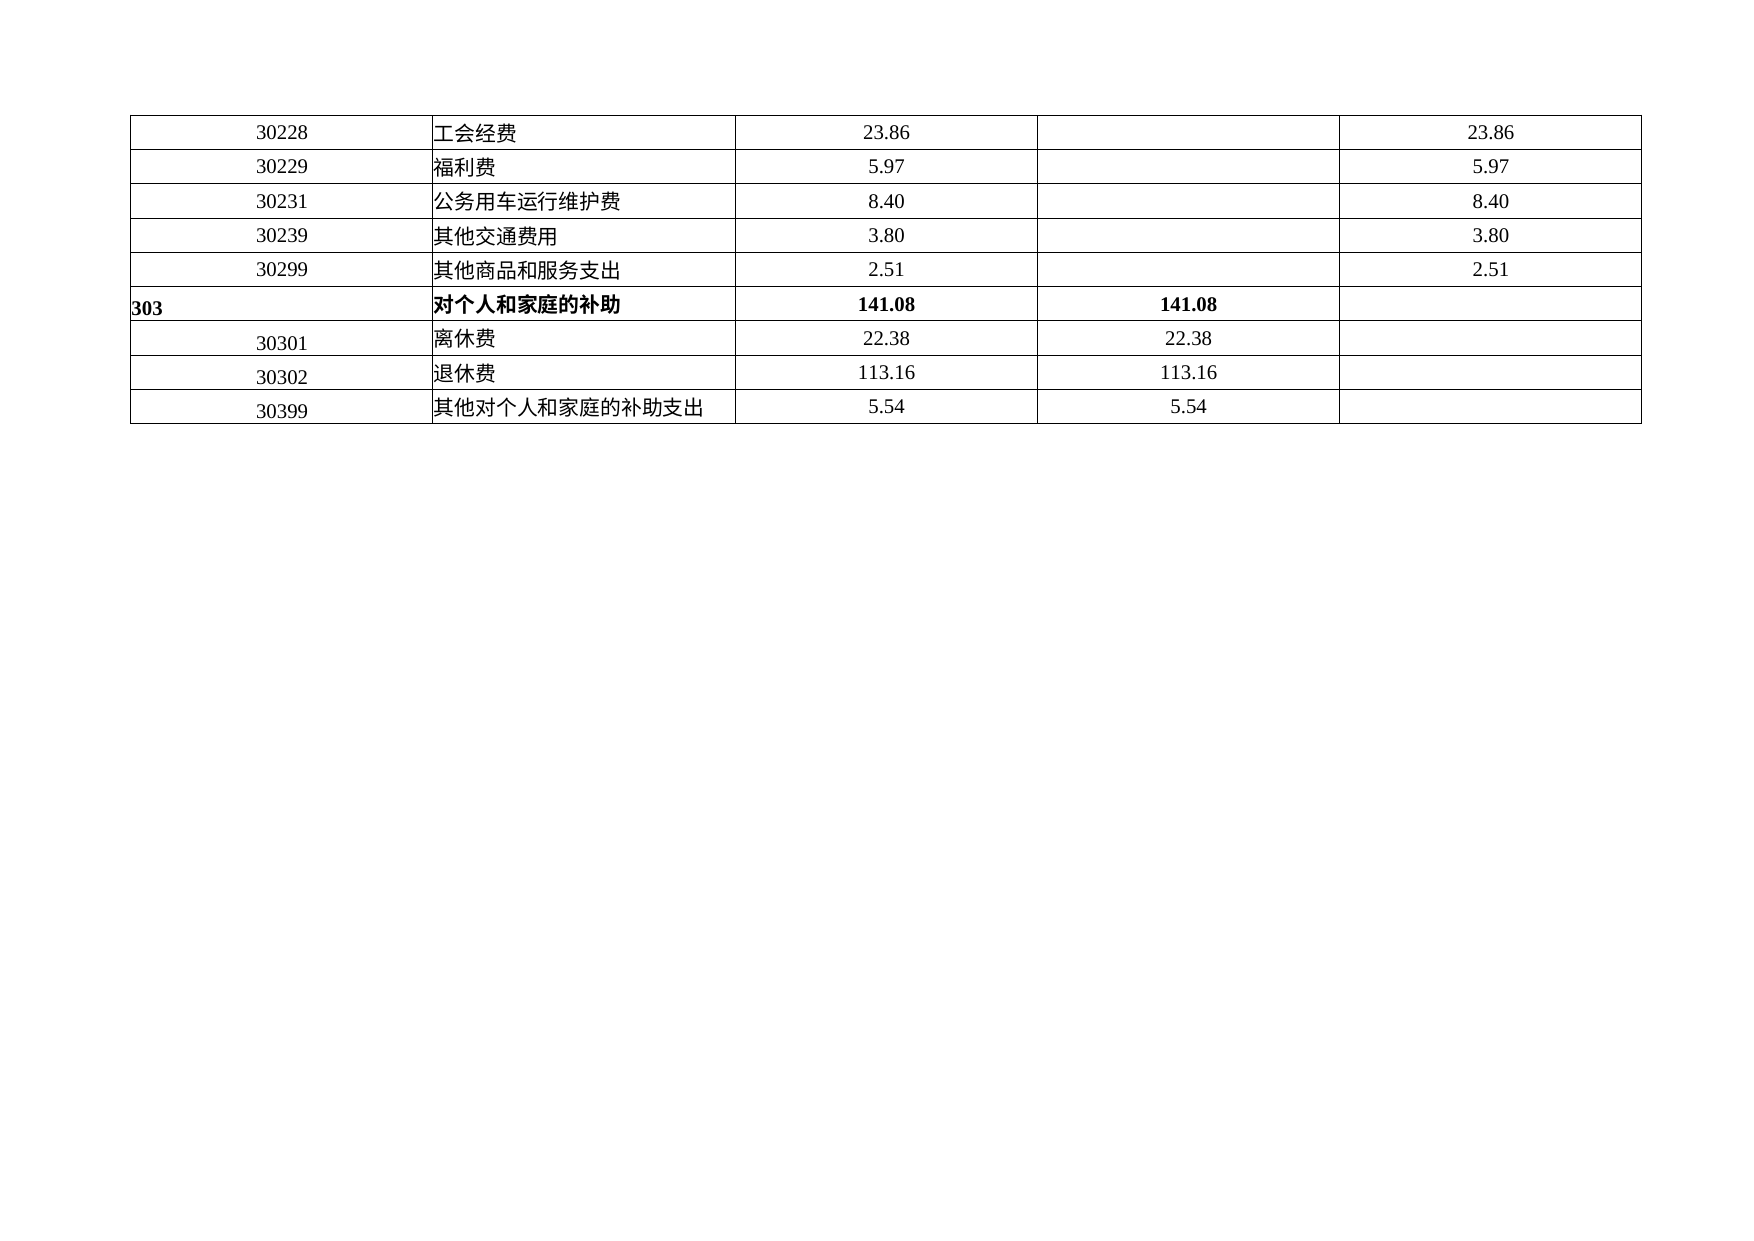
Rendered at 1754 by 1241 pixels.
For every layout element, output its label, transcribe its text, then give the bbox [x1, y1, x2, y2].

table_cell 2.51 [736, 253, 1037, 286]
table_cell [1340, 356, 1641, 389]
table_cell 8.40 [1340, 184, 1641, 217]
table_cell 30399 [131, 390, 432, 423]
table_cell 23.86 [1340, 116, 1641, 149]
table_cell [1038, 219, 1339, 252]
table_cell 其他商品和服务支出 [433, 253, 735, 286]
table_cell 3.80 [1340, 219, 1641, 252]
table_cell 福利费 [433, 150, 735, 183]
table_cell [1340, 321, 1641, 354]
table_cell 113.16 [1038, 356, 1339, 389]
table_cell 5.54 [1038, 390, 1339, 423]
table_cell 离休费 [433, 321, 735, 354]
table_cell 30299 [131, 253, 432, 286]
table_cell 141.08 [736, 287, 1037, 320]
table_cell [1340, 390, 1641, 423]
table_cell 工会经费 [433, 116, 735, 149]
table_cell [1038, 116, 1339, 149]
table_cell 141.08 [1038, 287, 1339, 320]
table_cell 113.16 [736, 356, 1037, 389]
table_cell [1038, 184, 1339, 217]
table_cell 30229 [131, 150, 432, 183]
table_cell 5.97 [736, 150, 1037, 183]
table_cell 3.80 [736, 219, 1037, 252]
table_cell 对个人和家庭的补助 [433, 287, 735, 320]
table_cell 其他交通费用 [433, 219, 735, 252]
table_cell 30301 [131, 321, 432, 354]
table_cell 30231 [131, 184, 432, 217]
table_cell 303 [131, 287, 432, 320]
table_cell 22.38 [736, 321, 1037, 354]
table_cell [1340, 287, 1641, 320]
table_cell 30239 [131, 219, 432, 252]
table_cell 5.54 [736, 390, 1037, 423]
table_cell [1038, 150, 1339, 183]
table_cell 退休费 [433, 356, 735, 389]
table_cell 22.38 [1038, 321, 1339, 354]
table_cell 30302 [131, 356, 432, 389]
table_cell 2.51 [1340, 253, 1641, 286]
table_cell 23.86 [736, 116, 1037, 149]
table_cell 8.40 [736, 184, 1037, 217]
table_cell 其他对个人和家庭的补助支出 [433, 390, 735, 423]
table_cell 30228 [131, 116, 432, 149]
table_cell 公务用车运行维护费 [433, 184, 735, 217]
table_cell [1038, 253, 1339, 286]
table_cell 5.97 [1340, 150, 1641, 183]
